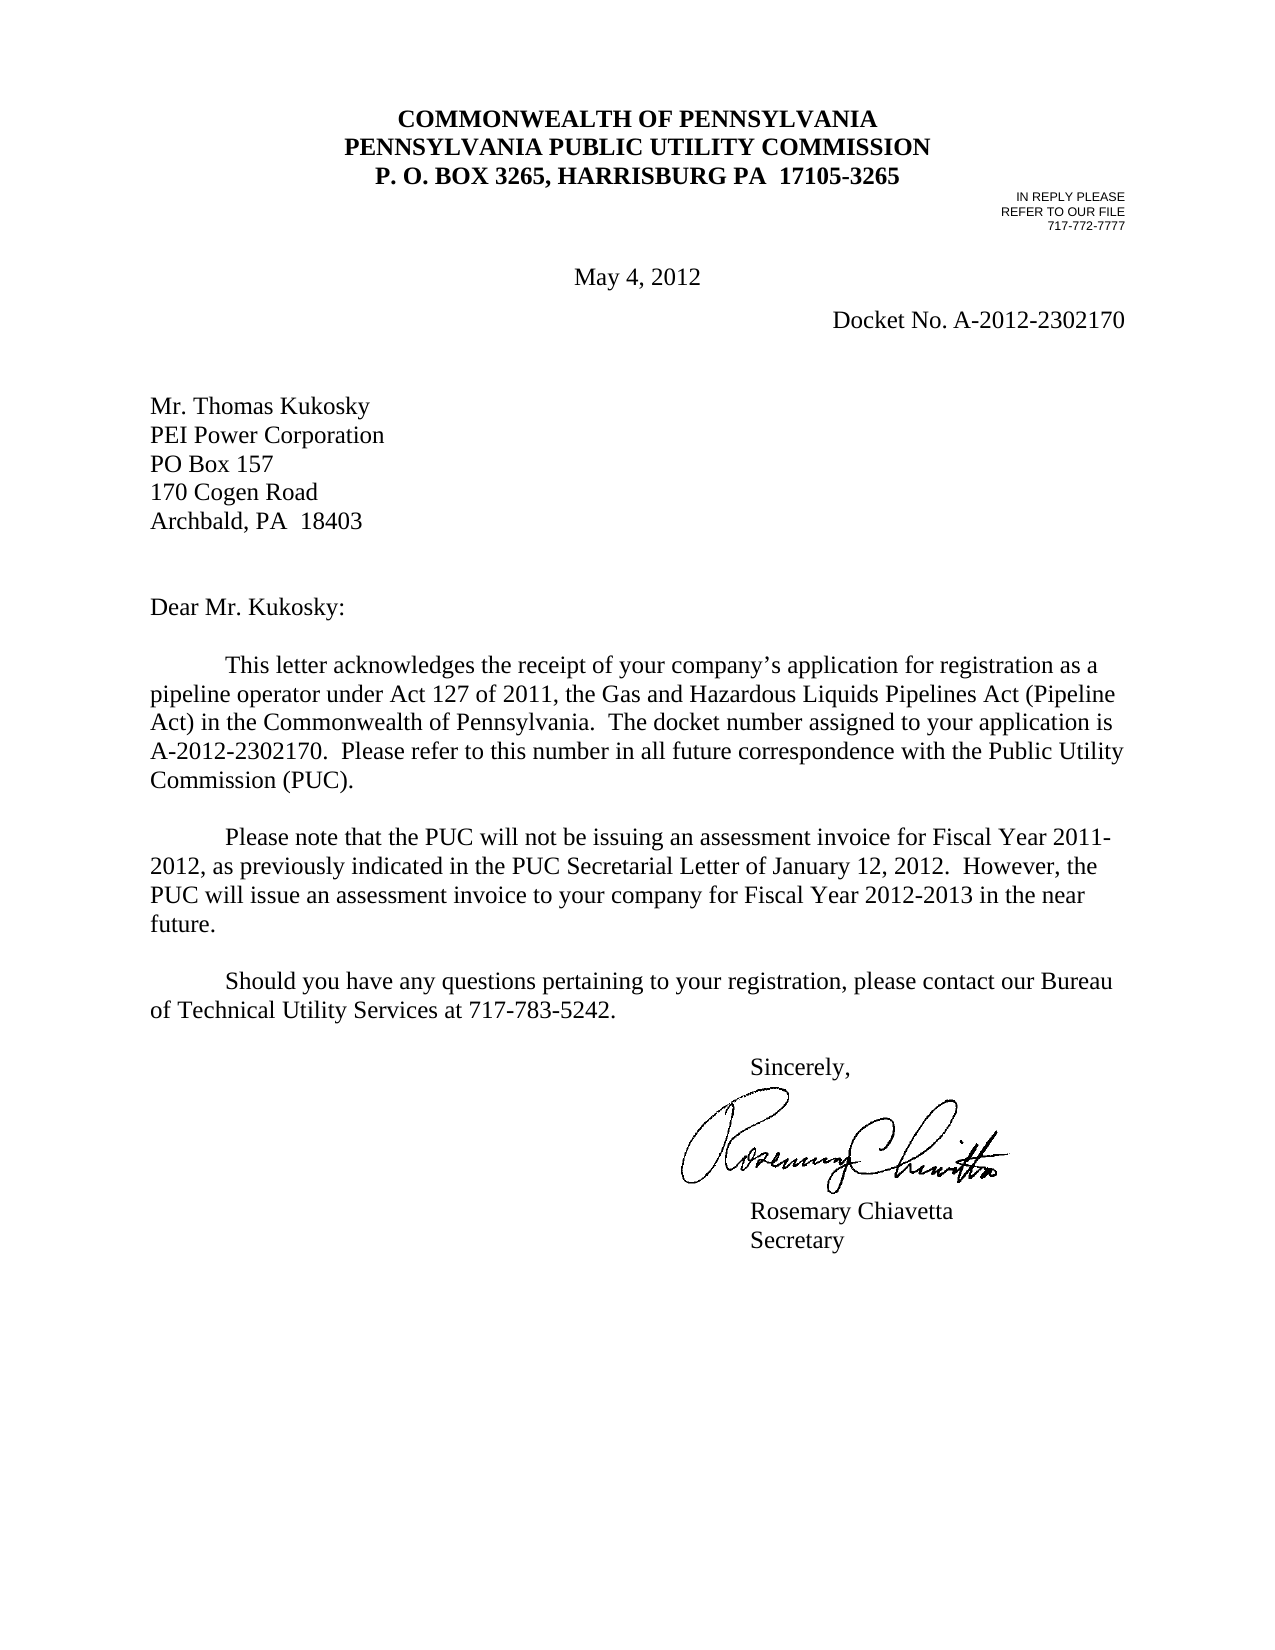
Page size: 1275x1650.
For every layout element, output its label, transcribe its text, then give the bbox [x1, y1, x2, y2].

text P. O. , PA 17105-3265 [150, 161, 1125, 190]
text PO Box 157 [150, 449, 1125, 477]
text Should you have any questions pertaining to your registration, please contact our Bureau of Technical Utility Services at 717-783-5242. [150, 966, 1125, 1024]
text PUBLIC UTILITY COMMISSION [150, 132, 1125, 161]
text May 4, 2012 [150, 262, 1125, 291]
text Archbald, PA 18403 [150, 506, 1125, 535]
text REFER TO OUR FILE [150, 204, 1125, 219]
text COMMONWEALTH OF PENNSYLVANIA [150, 104, 1125, 132]
text Secretary [675, 1225, 1125, 1254]
text PEI Power Corporation [150, 420, 1125, 449]
text Dear Mr. Kukosky: [150, 592, 1125, 621]
text Please note that the PUC will not be issuing an assessment invoice for Fiscal Year 2011-2012, as previously indicated in the PUC Secretarial Letter of January 12, 2012. However, the PUC will issue an assessment invoice to your company for Fiscal Year 2012-2013 in the near future. [150, 822, 1125, 937]
text 170 Cogen Road [150, 477, 1125, 506]
text Rosemary Chiavetta [150, 1196, 1125, 1225]
text Mr. Thomas Kukosky [150, 391, 1125, 420]
text IN REPLY PLEASE [150, 190, 1125, 204]
picture [669, 1081, 1031, 1196]
text This letter acknowledges the receipt of your company’s application for registration as a pipeline operator under Act 127 of 2011, the Gas and Hazardous Liquids Pipelines Act (Pipeline Act) in the Commonwealth of Pennsylvania. The docket number assigned to your application is A-2012-2302170. Please refer to this number in all future correspondence with the Public Utility Commission (PUC). [150, 650, 1125, 794]
text 717-772-7777 [150, 219, 1125, 233]
text Docket No. A-2012-2302170 [150, 305, 1125, 334]
text Sincerely, [150, 1052, 1125, 1081]
